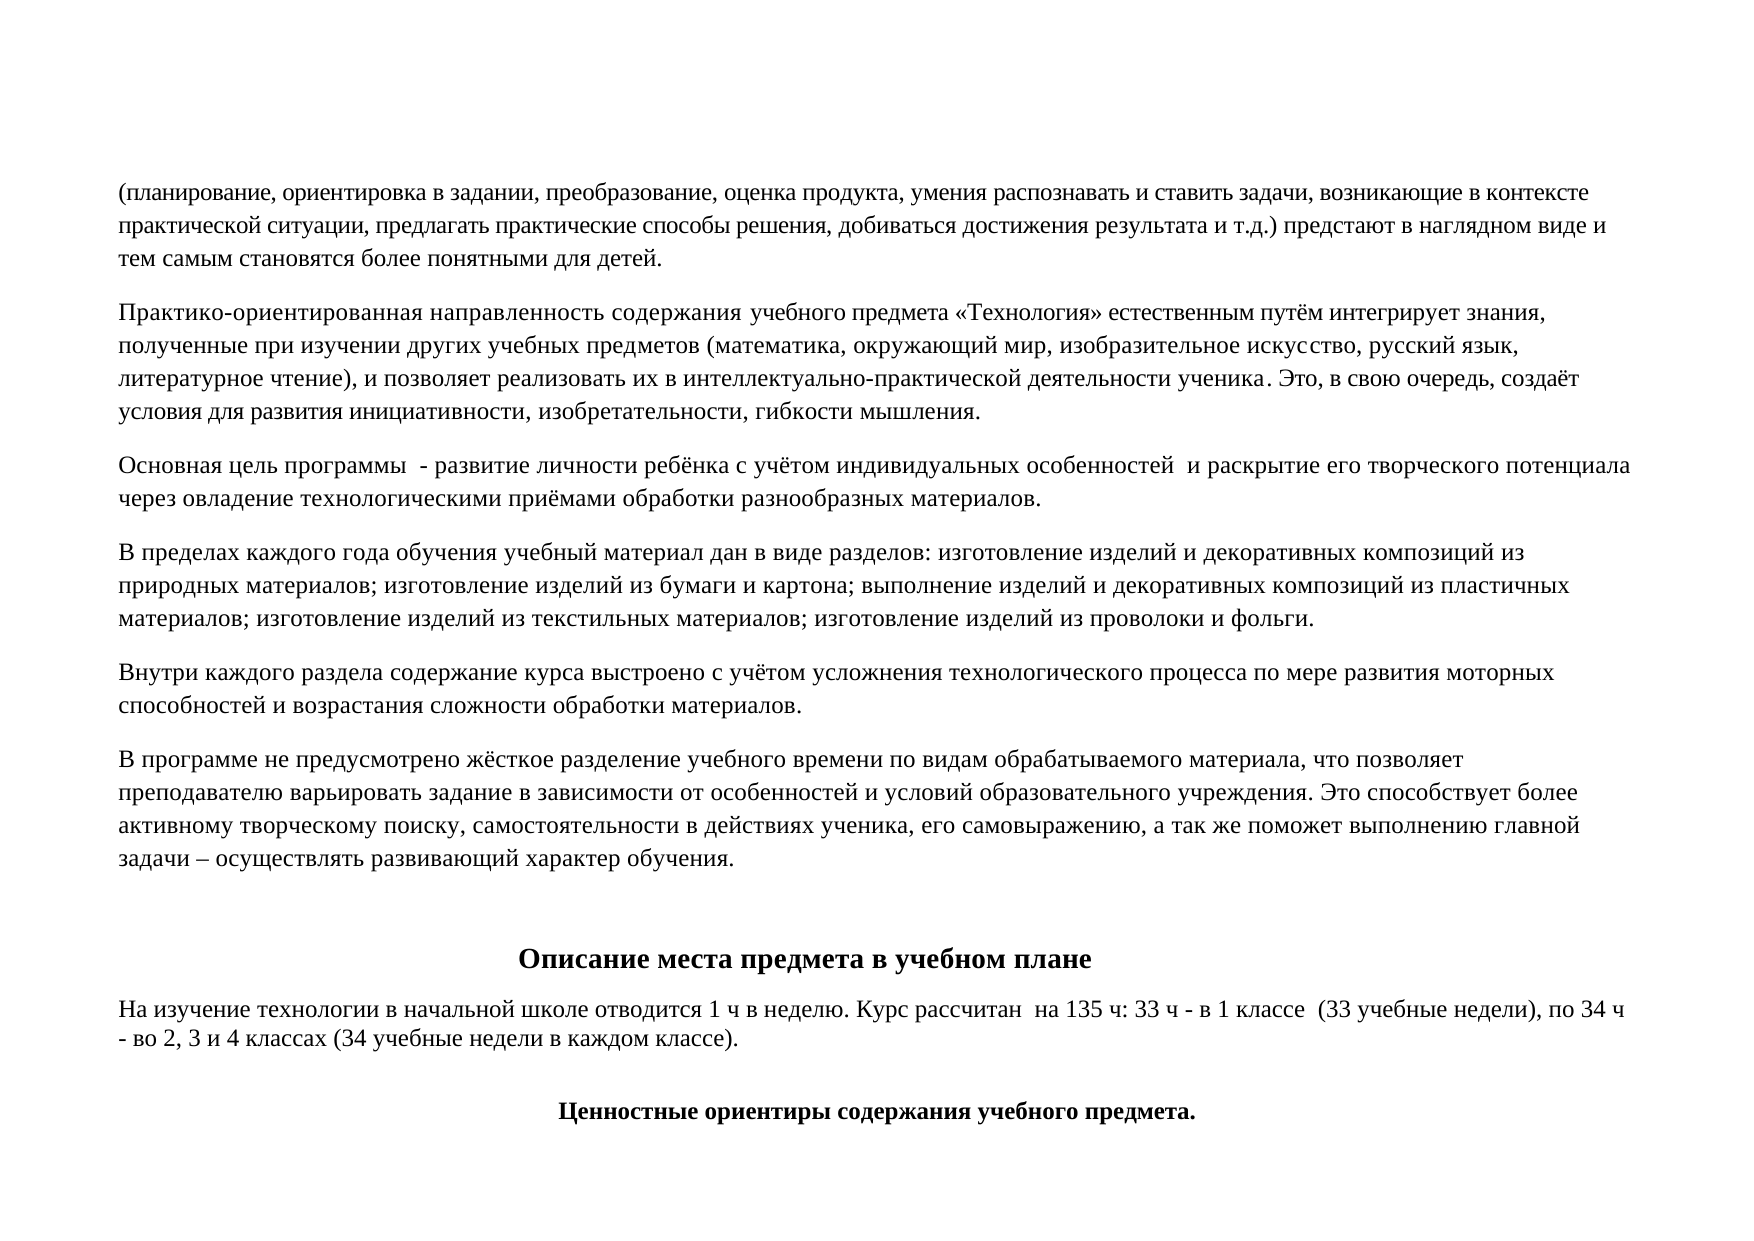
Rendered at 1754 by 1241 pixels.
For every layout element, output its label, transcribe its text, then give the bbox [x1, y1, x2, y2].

text Практико-ориентированная направленность содержания учебного предмета «Технология» естественным путём интегрирует знания, полученные при изучении других учебных предметов (математика, окружающий мир, изобразительное искусство, русский язык, литературное чтение), и позволяет реализовать их в интеллектуально-практической деятельности ученика. Это, в свою очередь, создаёт условия для развития инициативности, изобретательности, гибкости мышления. [118, 297, 1636, 425]
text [118, 177, 1636, 272]
text Внутри каждого раздела содержание курса выстроено с учётом усложнения технологического процесса по мере развития моторных способностей и возрастания сложности обработки материалов. [118, 657, 1636, 718]
text В пределах каждого года обучения учебный материал дан в виде разделов: изготовление изделий и декоративных композиций из природных материалов; изготовление изделий из бумаги и картона; выполнение изделий и декоративных композиций из пластичных материалов; изготовление изделий из текстильных материалов; изготовление изделий из проволоки и фольги. [118, 537, 1636, 632]
text Основная цель программы - развитие личности ребёнка с учётом индивидуальных особенностей и раскрытие его творческого потенциала через овладение технологическими приёмами обработки разнообразных материалов. [118, 450, 1636, 512]
text Описание места предмета в учебном плане [0, 950, 1625, 973]
text Ценностные ориентиры содержания учебного предмета. [118, 1096, 1636, 1125]
text На изучение технологии в начальной школе отводится 1 ч в неделю. Курс рассчитан на 135 ч: 33 ч - в 1 классе (33 учебные недели), по 34 ч - во 2, 3 и 4 классах (34 учебные недели в каждом классе). [118, 994, 1636, 1052]
text В программе не предусмотрено жёсткое разделение учебного времени по видам обрабатываемого материала, что позволяет преподавателю варьировать задание в зависимости от особенностей и условий образовательного учреждения. Это способствует более активному творческому поиску, самостоятельности в действиях ученика, его самовыражению, а так же поможет выполнению главной задачи – осуществлять развивающий характер обучения. [118, 744, 1636, 871]
